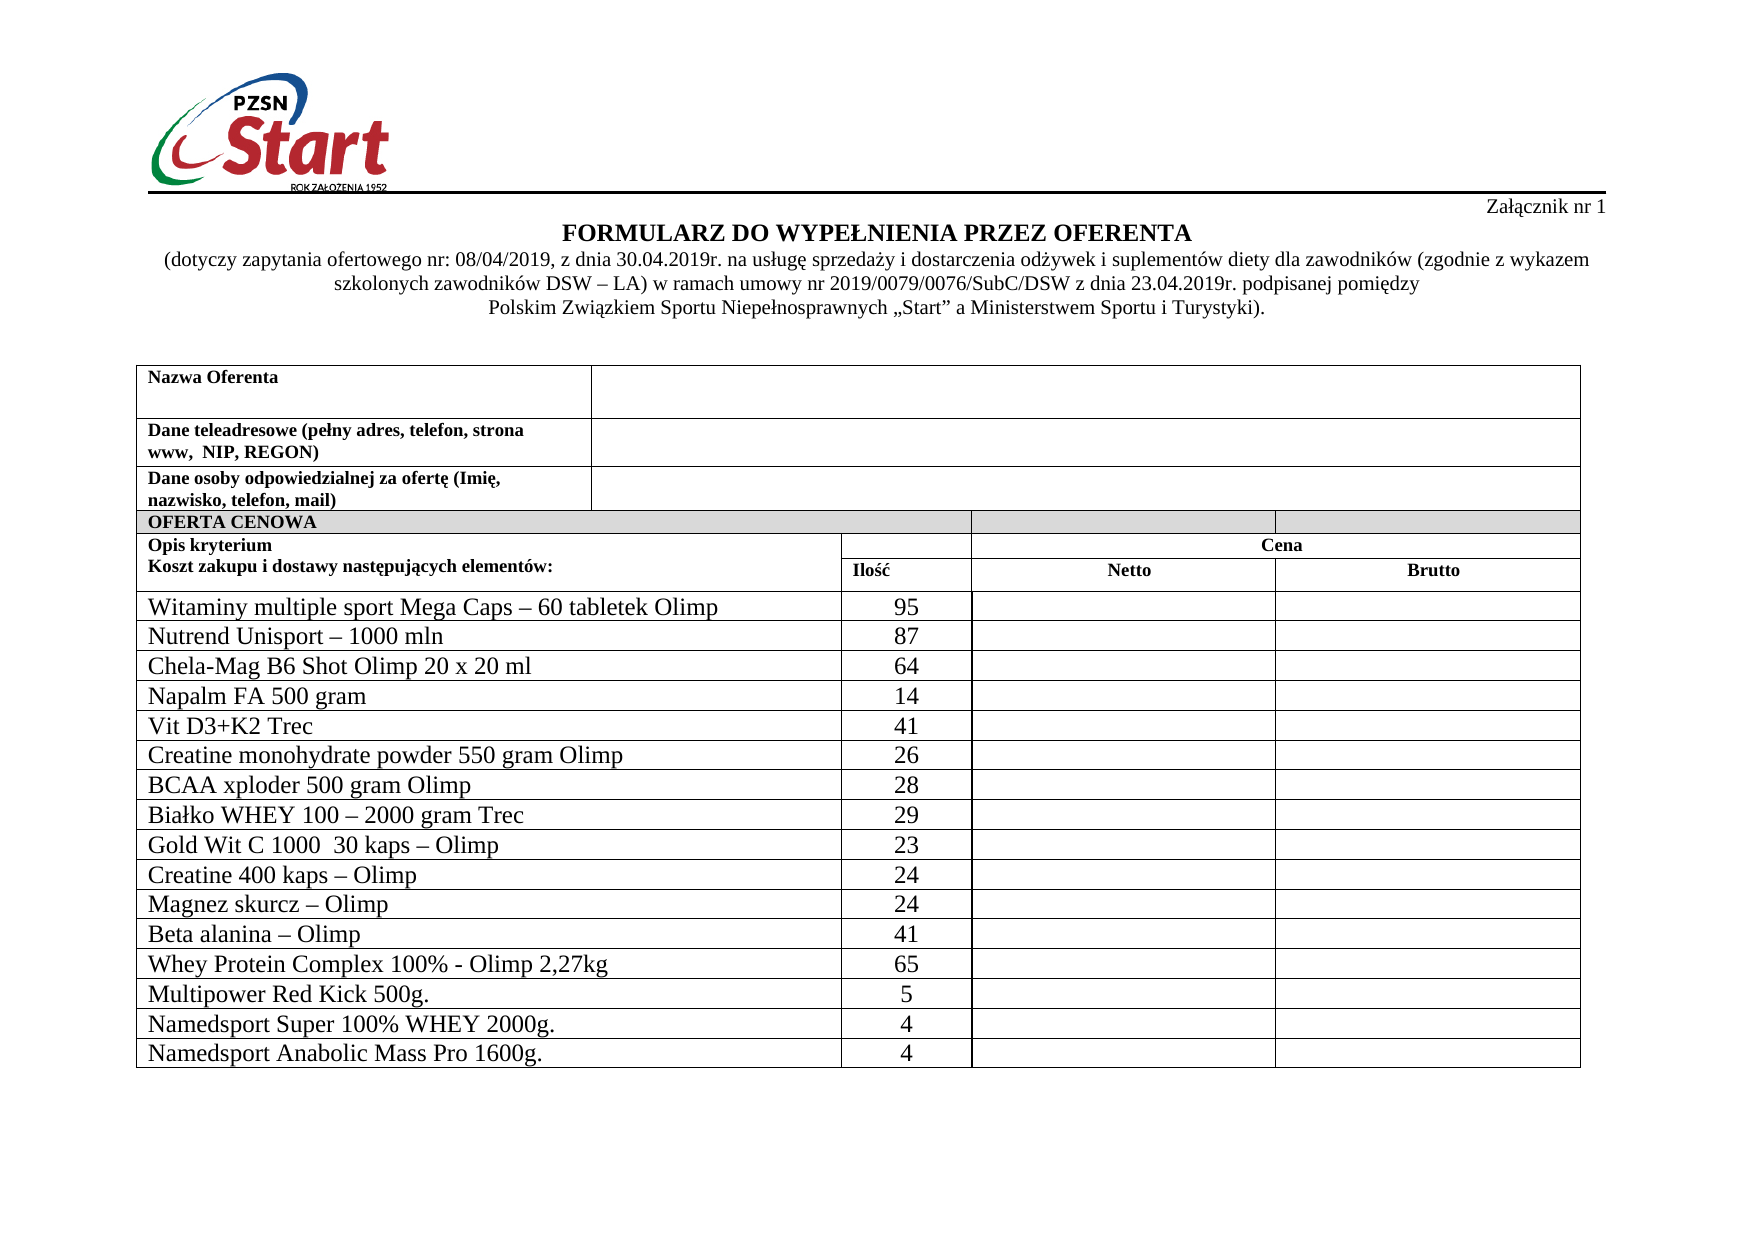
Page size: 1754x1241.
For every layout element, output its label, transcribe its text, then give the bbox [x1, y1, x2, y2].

text (dotyczy zapytania ofertowego nr: 08/04/2019, z dnia 30.04.2019r. na usługę sprzedaży i dostarczenia odżywek i suplementów diety dla zawodników (zgodnie z wykazem szkolonych zawodników DSW – LA) w ramach umowy nr 2019/0079/0076/SubC/DSW z dnia 23.04.2019r. podpisanej pomiędzy [148, 247, 1606, 295]
table_cell [1276, 681, 1580, 710]
table_cell [973, 651, 1275, 680]
table_cell [973, 770, 1275, 799]
table_cell BCAA xploder 500 gram Olimp [137, 770, 841, 799]
table_cell Chela-Mag B6 Shot Olimp 20 x 20 ml [137, 651, 841, 680]
table_header [592, 366, 1580, 418]
table_cell [1276, 1039, 1580, 1067]
table_cell Vit D3+K2 Trec [137, 711, 841, 739]
table_cell Namedsport Anabolic Mass Pro 1600g. [137, 1039, 841, 1067]
table_cell Nutrend Unisport – 1000 mln [137, 621, 841, 650]
table_header Nazwa Oferenta [137, 366, 591, 418]
table_cell [973, 979, 1275, 1008]
table_cell 14 [842, 681, 971, 710]
table_cell Netto [972, 559, 1275, 591]
table_cell Beta alanina – Olimp [137, 919, 841, 948]
table_cell 26 [842, 741, 971, 769]
table_cell 95 [842, 592, 971, 620]
table_cell [1276, 979, 1580, 1008]
table_cell 28 [842, 770, 971, 799]
table_cell [973, 741, 1275, 769]
table_cell Dane teleadresowe (pełny adres, telefon, strona www, NIP, REGON) [137, 419, 591, 466]
table_cell Gold Wit C 1000 30 kaps – Olimp [137, 830, 841, 859]
table_cell 41 [842, 919, 971, 948]
table_cell [973, 949, 1275, 978]
table_cell [973, 681, 1275, 710]
table_cell [1276, 770, 1580, 799]
table_cell [973, 621, 1275, 650]
table_cell 5 [842, 979, 971, 1008]
table_cell [1276, 511, 1580, 533]
table_cell Cena [972, 534, 1580, 558]
table_cell [842, 534, 971, 558]
table_cell 64 [842, 651, 971, 680]
text Polskim Związkiem Sportu Niepełnosprawnych „Start” a Ministerstwem Sportu i Turystyki). [148, 295, 1606, 319]
table_cell [592, 467, 1580, 510]
table_cell 87 [842, 621, 971, 650]
table_cell [972, 511, 1275, 533]
table_cell [973, 1039, 1275, 1067]
table_cell OFERTA CENOWA [137, 511, 971, 533]
table_cell 24 [842, 890, 971, 918]
table_cell Napalm FA 500 gram [137, 681, 841, 710]
table_cell 23 [842, 830, 971, 859]
table_cell [1276, 711, 1580, 739]
table_cell Whey Protein Complex 100% - Olimp 2,27kg [137, 949, 841, 978]
table_cell [592, 419, 1580, 466]
table_cell Opis kryterium Koszt zakupu i dostawy następujących elementów: [137, 534, 841, 591]
table_cell Białko WHEY 100 – 2000 gram Trec [137, 800, 841, 829]
text Załącznik nr 1 [148, 194, 1606, 218]
table_cell Brutto [1276, 559, 1580, 591]
table_cell 65 [842, 949, 971, 978]
table_cell [1276, 621, 1580, 650]
table_cell 4 [842, 1039, 971, 1067]
table_cell [1276, 919, 1580, 948]
table_cell 4 [842, 1009, 971, 1037]
table_cell [973, 919, 1275, 948]
table_cell [1276, 741, 1580, 769]
table_cell [1276, 1009, 1580, 1037]
table_cell [973, 711, 1275, 739]
table_cell Creatine 400 kaps – Olimp [137, 860, 841, 888]
table_cell [973, 1009, 1275, 1037]
table_cell Ilość [842, 559, 971, 591]
table_cell [973, 592, 1275, 620]
table_cell 41 [842, 711, 971, 739]
table_cell [973, 890, 1275, 918]
table_cell [1276, 830, 1580, 859]
table_cell [973, 860, 1275, 888]
picture [151, 73, 389, 191]
table_cell [1276, 592, 1580, 620]
table_cell Magnez skurcz – Olimp [137, 890, 841, 918]
table_cell [973, 830, 1275, 859]
table_cell [1276, 949, 1580, 978]
table_cell Multipower Red Kick 500g. [137, 979, 841, 1008]
table_cell 24 [842, 860, 971, 888]
table_cell [1276, 651, 1580, 680]
table_cell [1276, 800, 1580, 829]
table_cell [1276, 860, 1580, 888]
table_cell Creatine monohydrate powder 550 gram Olimp [137, 741, 841, 769]
table_cell [1276, 890, 1580, 918]
table_cell Dane osoby odpowiedzialnej za ofertę (Imię, nazwisko, telefon, mail) [137, 467, 591, 510]
table_cell [973, 800, 1275, 829]
text FORMULARZ DO WYPEŁNIENIA PRZEZ OFERENTA [148, 218, 1606, 247]
table_cell Namedsport Super 100% WHEY 2000g. [137, 1009, 841, 1037]
table_cell Witaminy multiple sport Mega Caps – 60 tabletek Olimp [137, 592, 841, 620]
table_cell 29 [842, 800, 971, 829]
